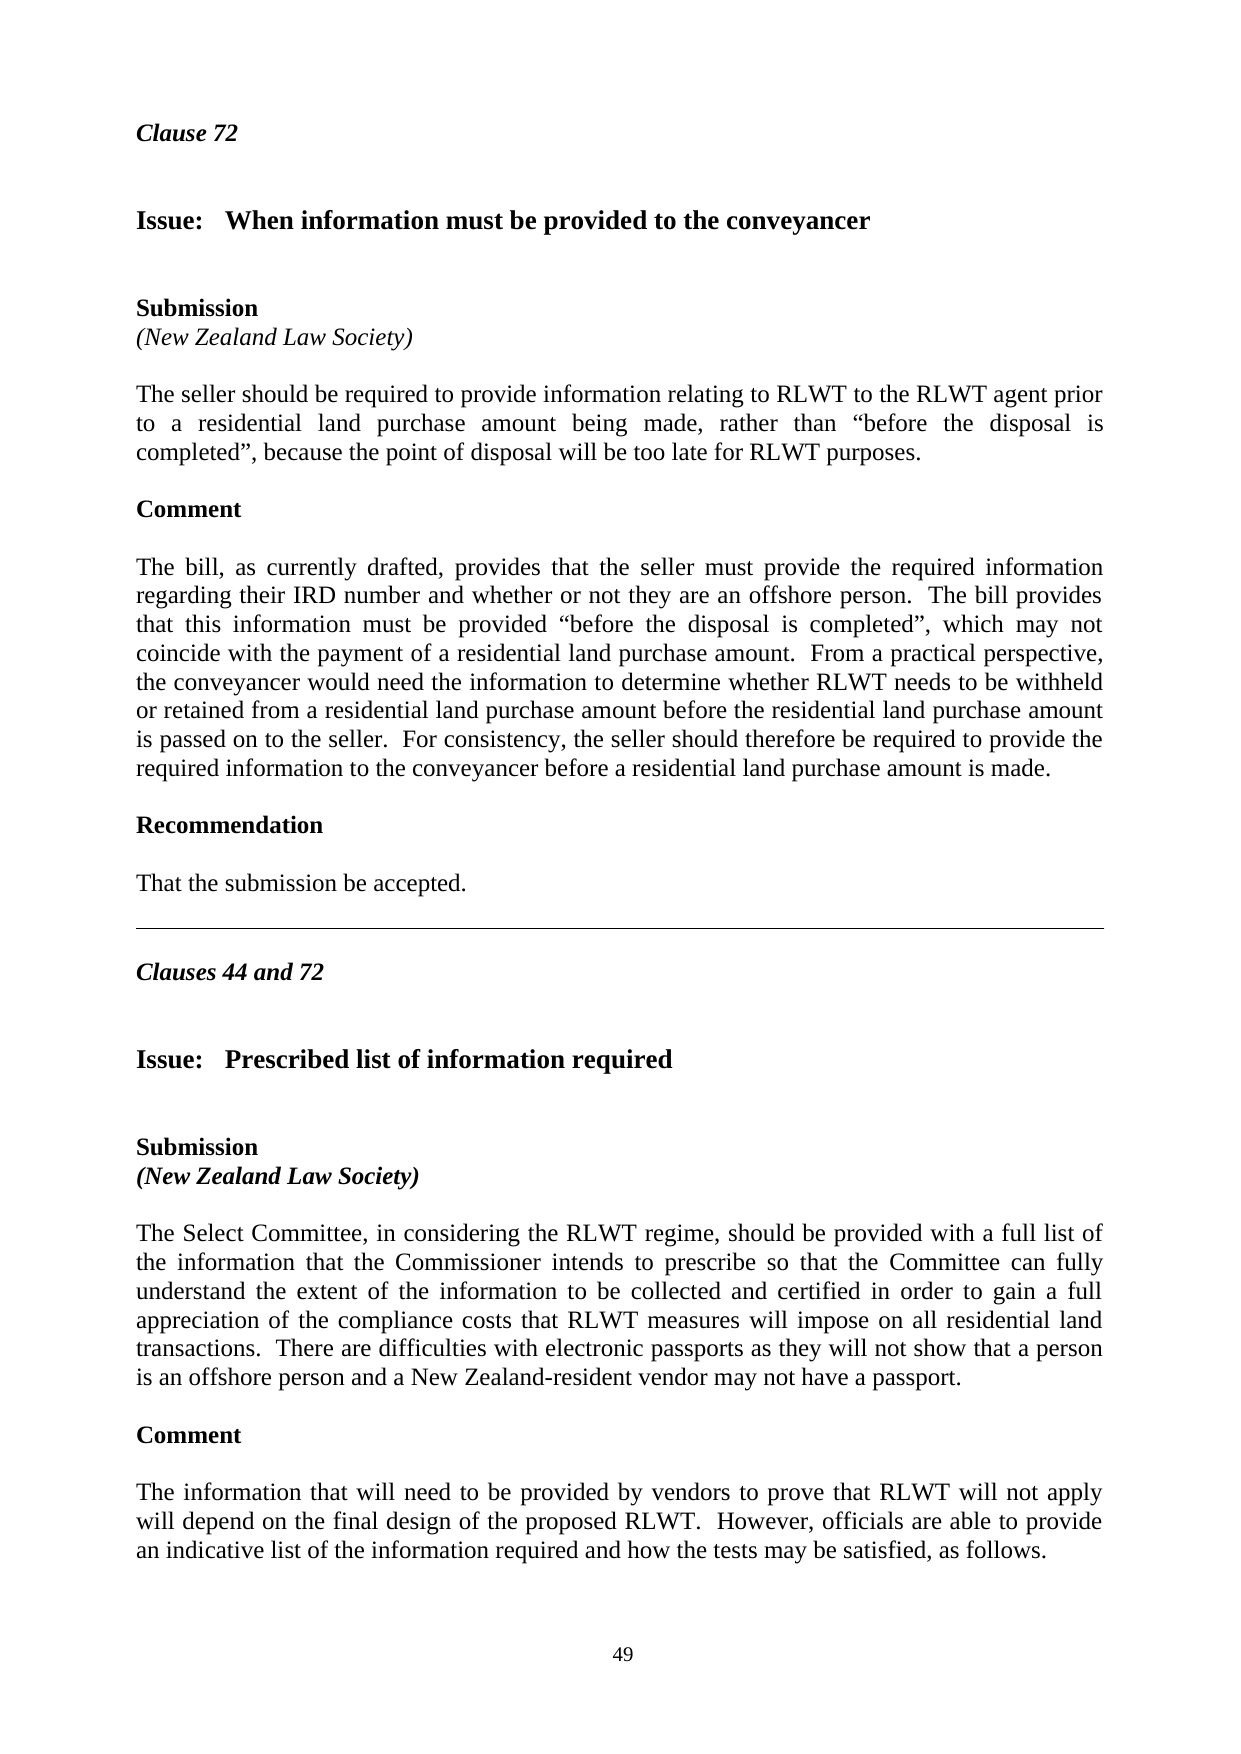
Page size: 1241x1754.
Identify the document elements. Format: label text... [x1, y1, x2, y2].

text That the submission be accepted. [136, 868, 1104, 897]
subtitle Clauses 44 and 72 [136, 957, 1104, 986]
text The seller should be required to provide information relating to RLWT to the RLWT agent prior to a residential land purchase amount being made, rather than “before the disposal is completed”, because the point of disposal will be too late for RLWT purposes. [136, 379, 1104, 466]
subtitle Recommendation [136, 811, 1104, 839]
subtitle Issue: Prescribed list of information required [136, 1044, 1104, 1075]
text The information that will need to be provided by vendors to prove that RLWT will not apply will depend on the final design of the proposed RLWT. However, officials are able to provide an indicative list of the information required and how the tests may be satisfied, as follows. [136, 1477, 1104, 1563]
subtitle Clause 72 [136, 118, 1104, 147]
text The bill, as currently drafted, provides that the seller must provide the required information regarding their IRD number and whether or not they are an offshore person. The bill provides that this information must be provided “before the disposal is completed”, which may not coincide with the payment of a residential land purchase amount. From a practical perspective, the conveyancer would need the information to determine whether RLWT needs to be withheld or retained from a residential land purchase amount before the residential land purchase amount is passed on to the seller. For consistency, the seller should therefore be required to provide the required information to the conveyancer before a residential land purchase amount is made. [136, 552, 1104, 782]
subtitle (New Zealand Law Society) [136, 1161, 1104, 1190]
subtitle Issue: When information must be provided to the conveyancer [136, 204, 1104, 236]
subtitle (New Zealand Law Society) [136, 322, 1104, 351]
subtitle Comment [136, 1420, 1104, 1448]
subtitle Comment [136, 494, 1104, 523]
text The Select Committee, in considering the RLWT regime, should be provided with a full list of the information that the Commissioner intends to prescribe so that the Committee can fully understand the extent of the information to be collected and certified in order to gain a full appreciation of the compliance costs that RLWT measures will impose on all residential land transactions. There are difficulties with electronic passports as they will not show that a person is an offshore person and a New Zealand-resident vendor may not have a passport. [136, 1218, 1104, 1391]
subtitle Submission [136, 1132, 1104, 1161]
subtitle Submission [136, 293, 1104, 322]
